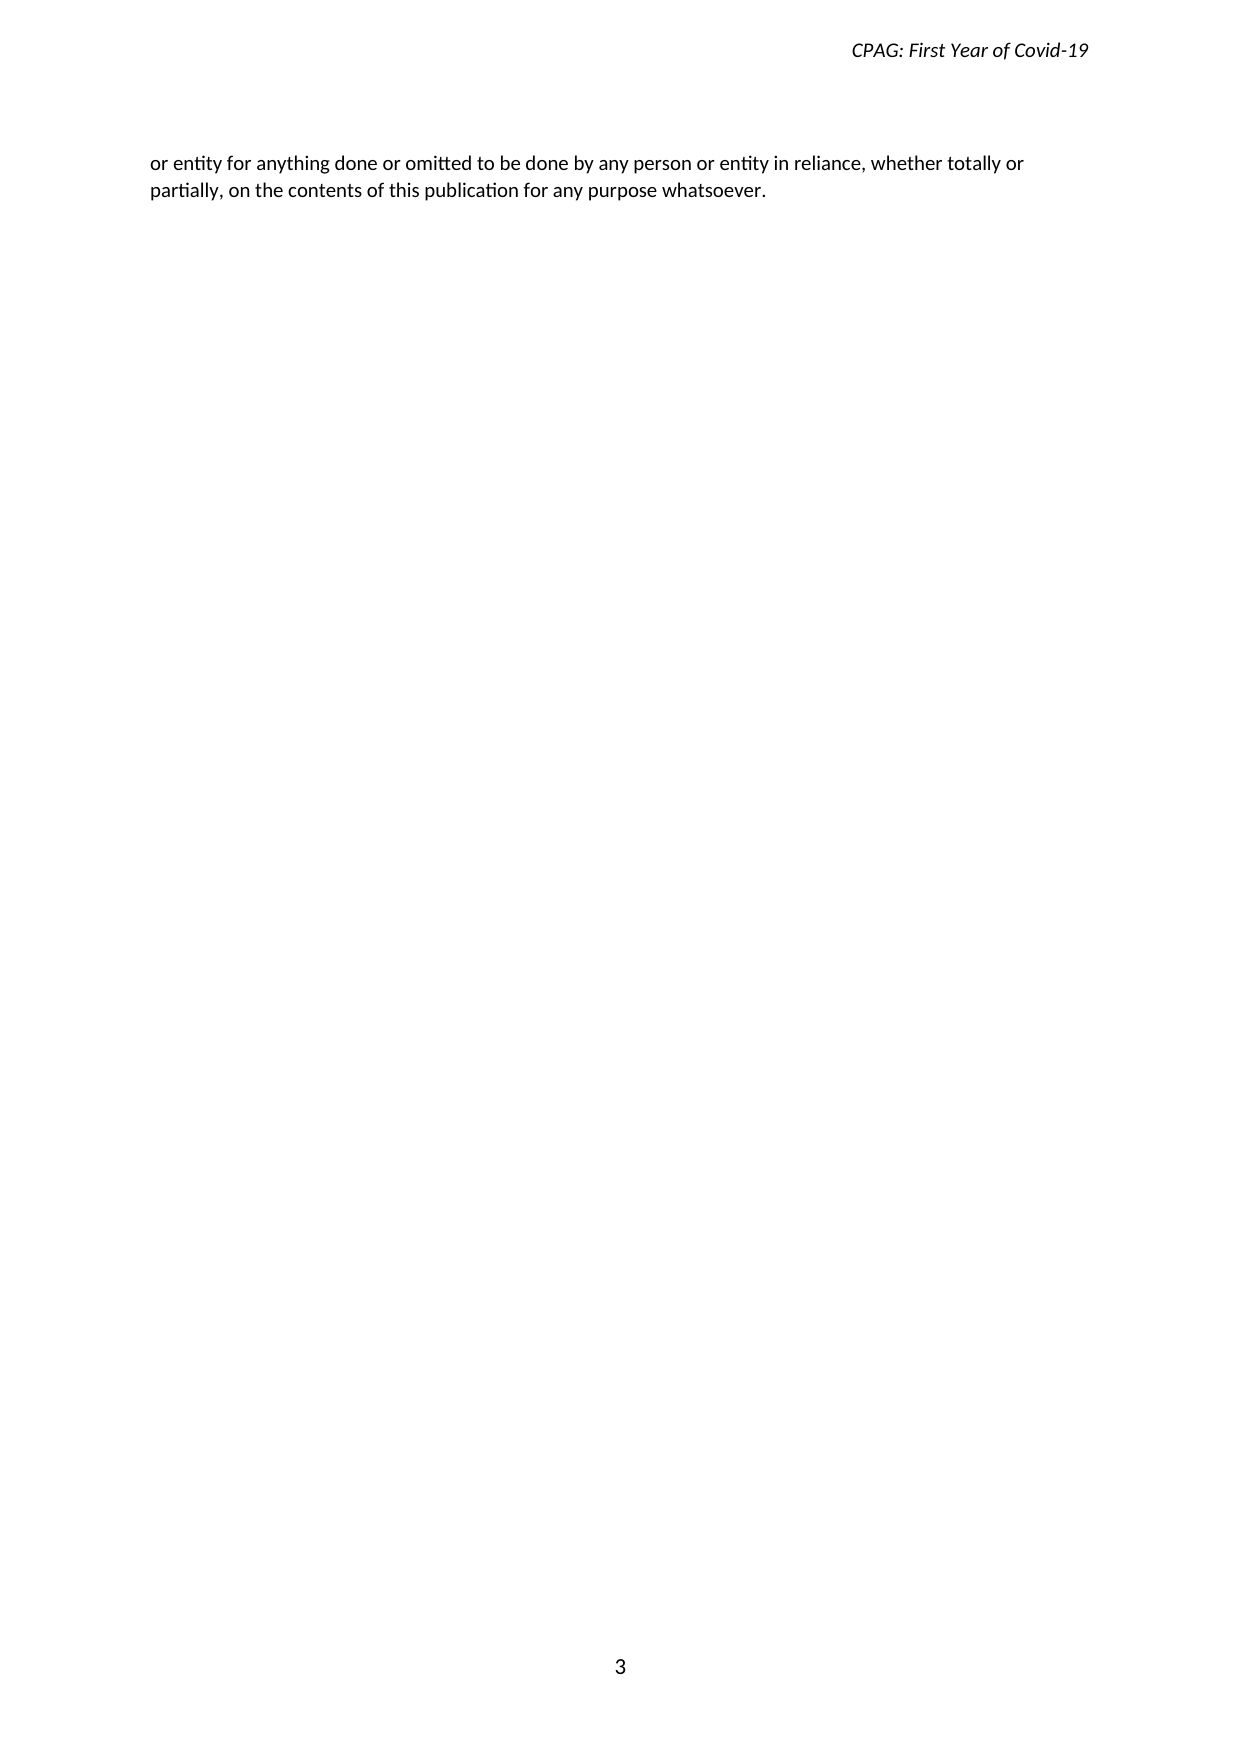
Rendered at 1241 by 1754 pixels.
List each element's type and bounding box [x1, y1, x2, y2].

text [150, 150, 1090, 203]
